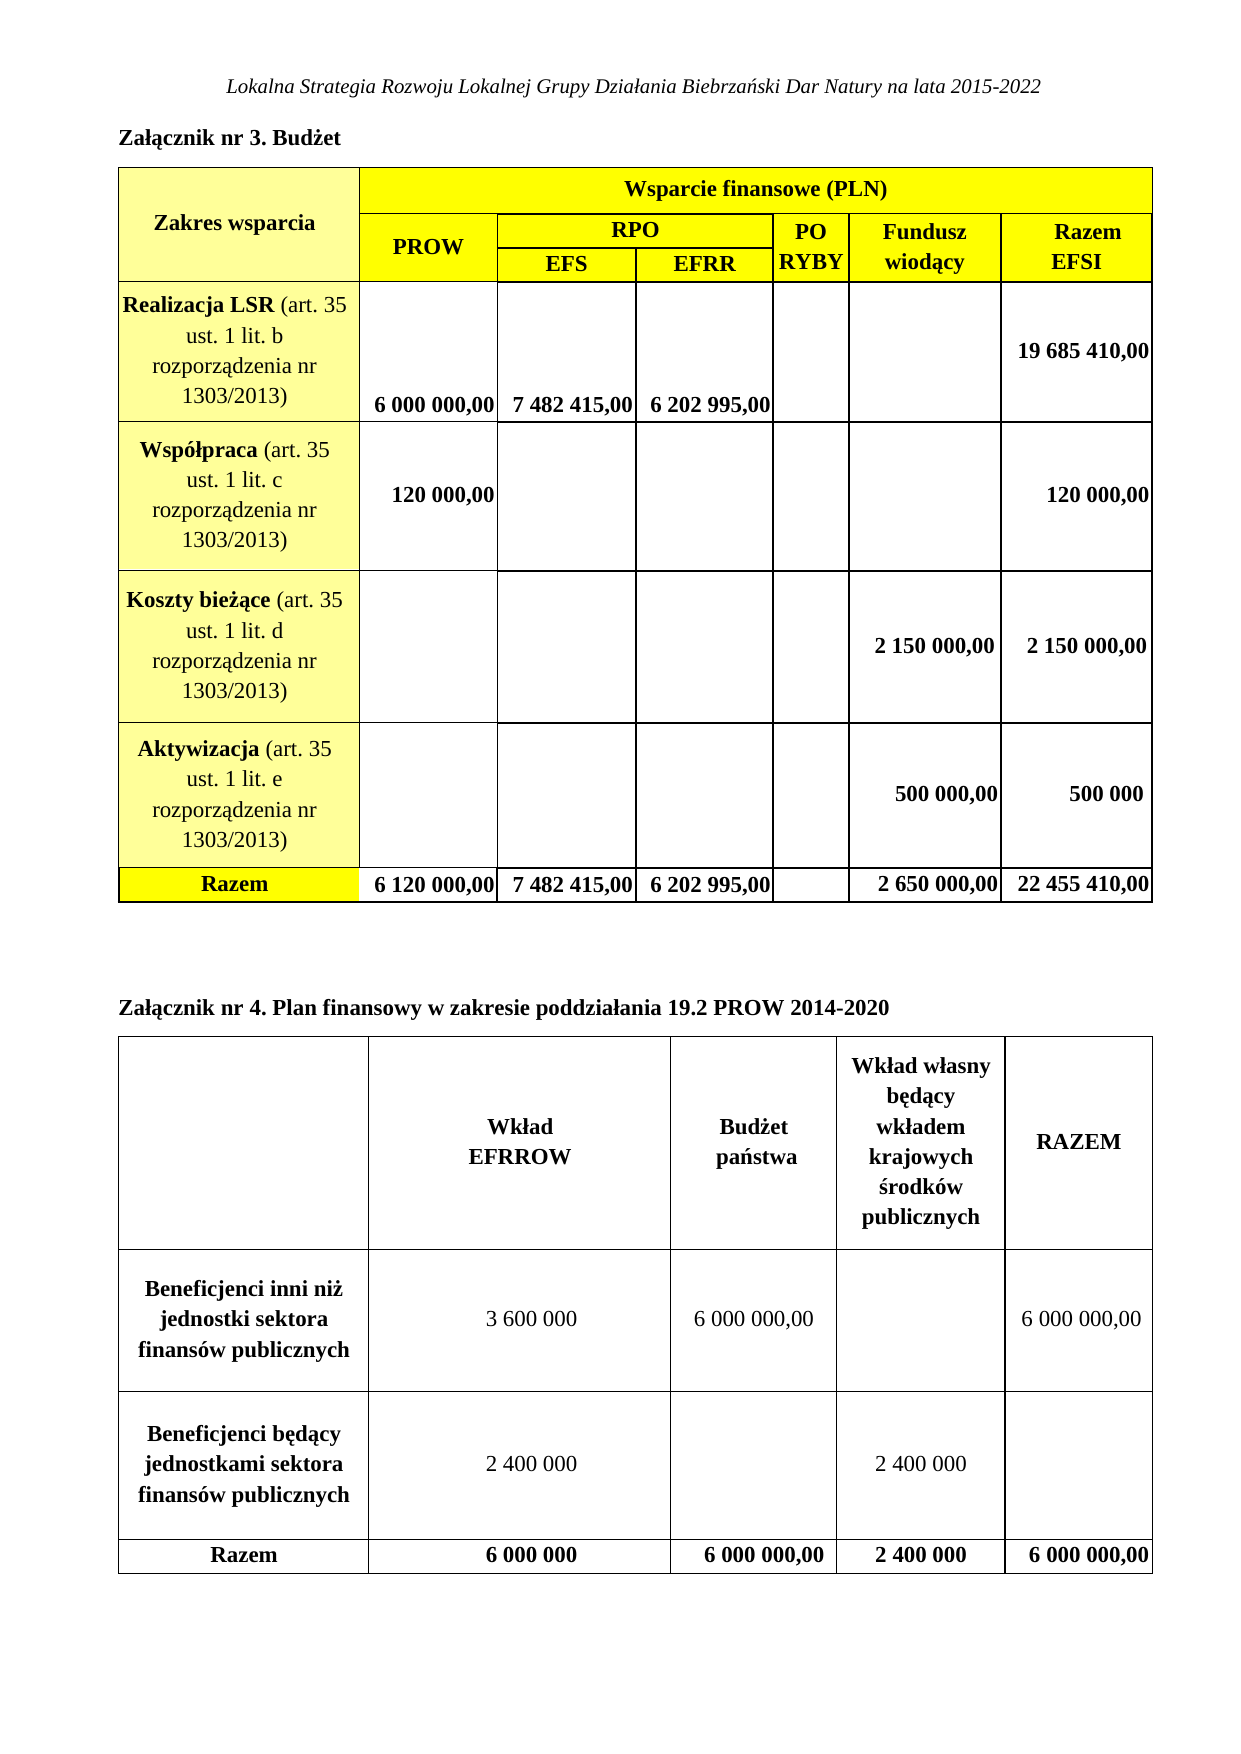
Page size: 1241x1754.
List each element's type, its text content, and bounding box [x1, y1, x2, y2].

text Załącznik nr 4. Plan finansowy w zakresie poddziałania 19.2 PROW 2014-2020 [118, 993, 1152, 1020]
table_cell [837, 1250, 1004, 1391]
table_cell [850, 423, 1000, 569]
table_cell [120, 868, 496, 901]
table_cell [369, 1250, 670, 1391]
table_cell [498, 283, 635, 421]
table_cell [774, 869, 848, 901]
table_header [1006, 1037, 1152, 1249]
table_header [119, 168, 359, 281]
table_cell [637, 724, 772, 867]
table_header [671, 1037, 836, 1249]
text Załącznik nr 3. Budżet [118, 124, 1152, 151]
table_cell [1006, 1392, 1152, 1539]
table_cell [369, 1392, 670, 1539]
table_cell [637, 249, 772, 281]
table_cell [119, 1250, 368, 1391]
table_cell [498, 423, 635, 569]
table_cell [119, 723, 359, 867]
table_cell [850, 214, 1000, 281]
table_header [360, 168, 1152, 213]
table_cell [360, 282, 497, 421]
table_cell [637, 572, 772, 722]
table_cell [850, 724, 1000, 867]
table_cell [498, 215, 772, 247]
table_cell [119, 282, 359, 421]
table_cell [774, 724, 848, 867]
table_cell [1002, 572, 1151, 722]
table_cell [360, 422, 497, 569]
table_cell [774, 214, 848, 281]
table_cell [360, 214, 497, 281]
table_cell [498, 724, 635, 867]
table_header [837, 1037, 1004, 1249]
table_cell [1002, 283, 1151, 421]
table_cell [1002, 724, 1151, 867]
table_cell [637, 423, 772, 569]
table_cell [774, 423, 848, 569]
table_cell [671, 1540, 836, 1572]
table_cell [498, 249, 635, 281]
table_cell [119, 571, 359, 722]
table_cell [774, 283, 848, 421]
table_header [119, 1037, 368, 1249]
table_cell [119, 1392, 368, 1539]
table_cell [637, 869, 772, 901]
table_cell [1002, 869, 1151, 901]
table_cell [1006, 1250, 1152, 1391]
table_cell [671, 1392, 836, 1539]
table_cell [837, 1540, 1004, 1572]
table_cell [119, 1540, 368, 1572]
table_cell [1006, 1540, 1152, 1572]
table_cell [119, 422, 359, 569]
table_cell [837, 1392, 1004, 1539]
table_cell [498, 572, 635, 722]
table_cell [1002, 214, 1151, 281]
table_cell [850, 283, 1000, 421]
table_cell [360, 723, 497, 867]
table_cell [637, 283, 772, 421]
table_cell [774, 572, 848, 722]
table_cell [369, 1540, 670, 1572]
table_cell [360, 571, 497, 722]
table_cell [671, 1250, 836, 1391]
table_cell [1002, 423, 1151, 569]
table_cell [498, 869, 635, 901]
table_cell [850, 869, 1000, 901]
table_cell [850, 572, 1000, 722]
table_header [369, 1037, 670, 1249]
